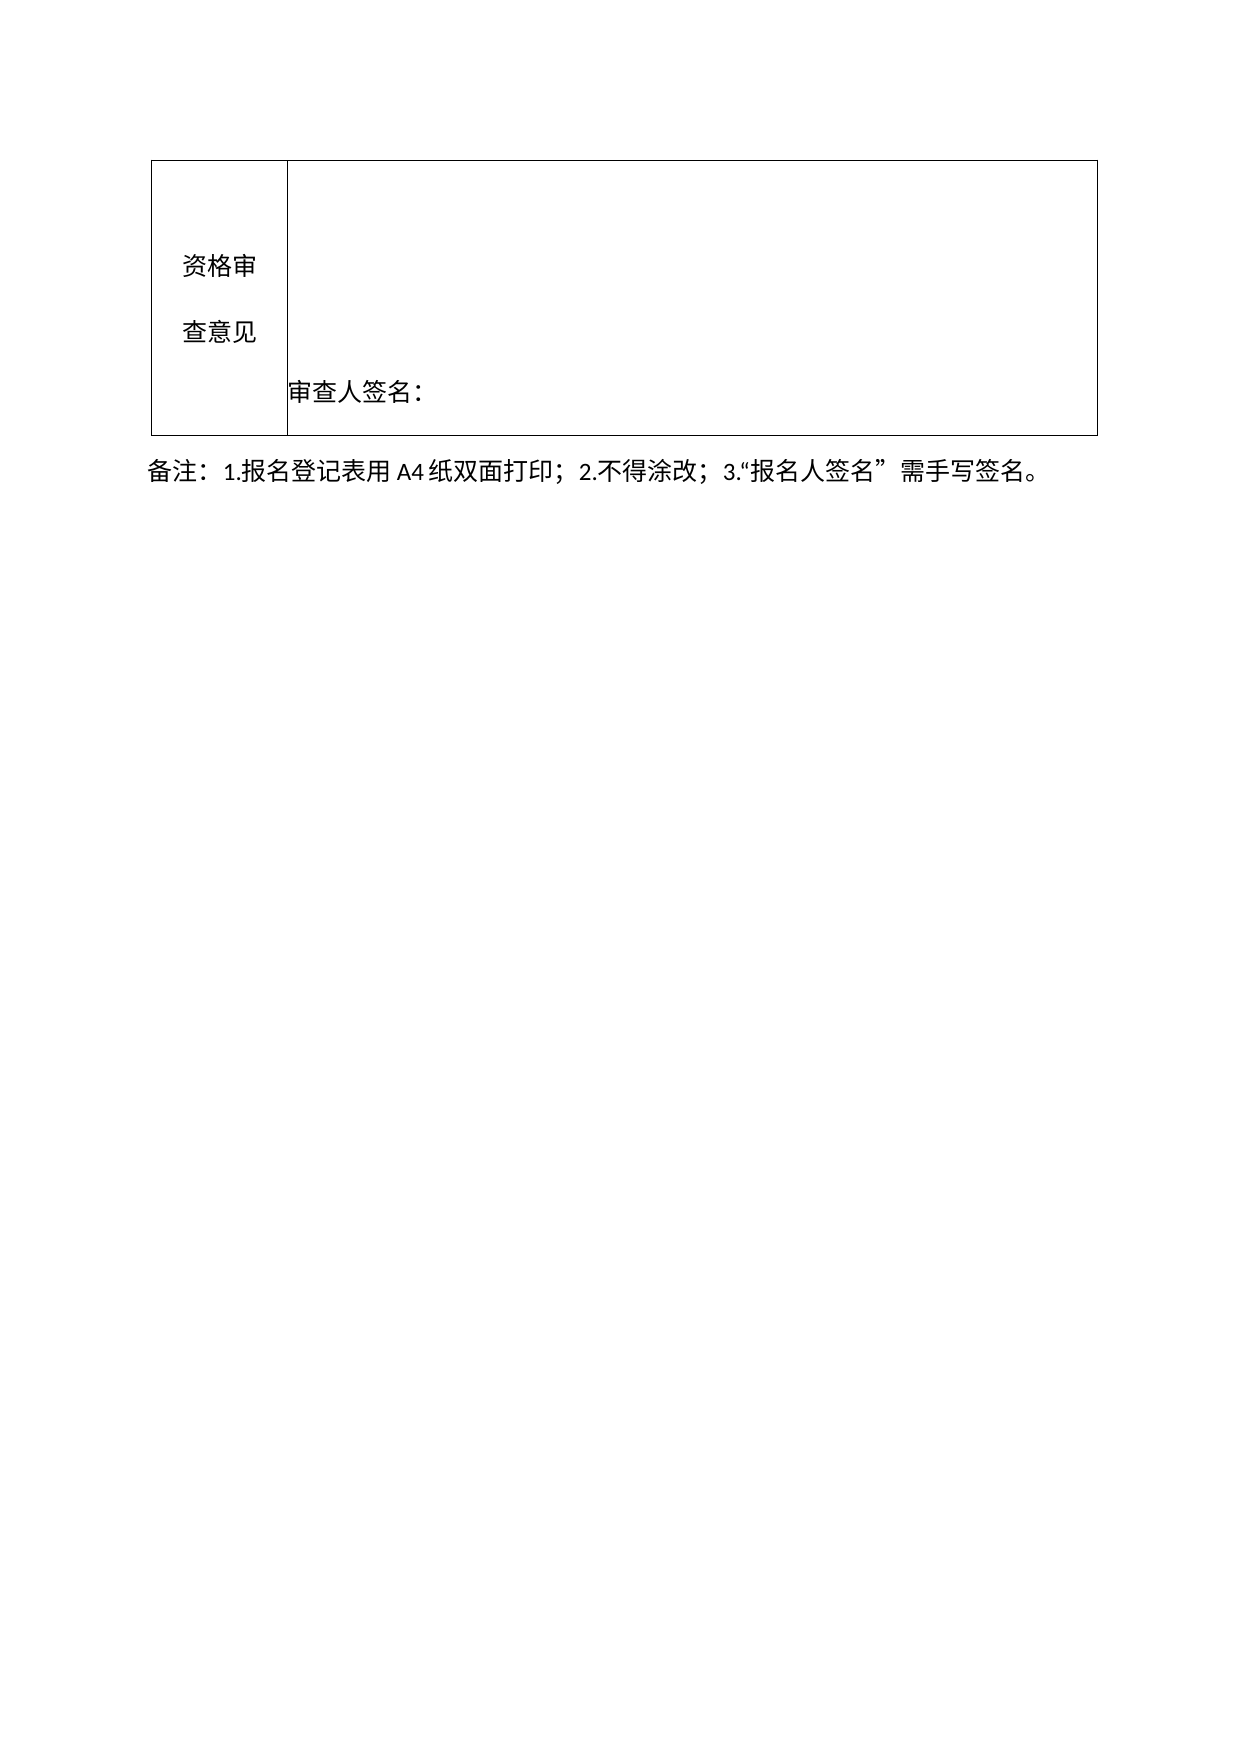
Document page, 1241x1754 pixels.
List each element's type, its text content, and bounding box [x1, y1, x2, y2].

table_cell 审查人签名： 审查人签名： [288, 161, 1097, 435]
table_cell 资格审 查意见 [152, 161, 287, 435]
text 备注：1.报名登记表用A4纸双面打印；2.不得涂改；3.“报名人签名”需手写签名。 [148, 436, 1101, 502]
